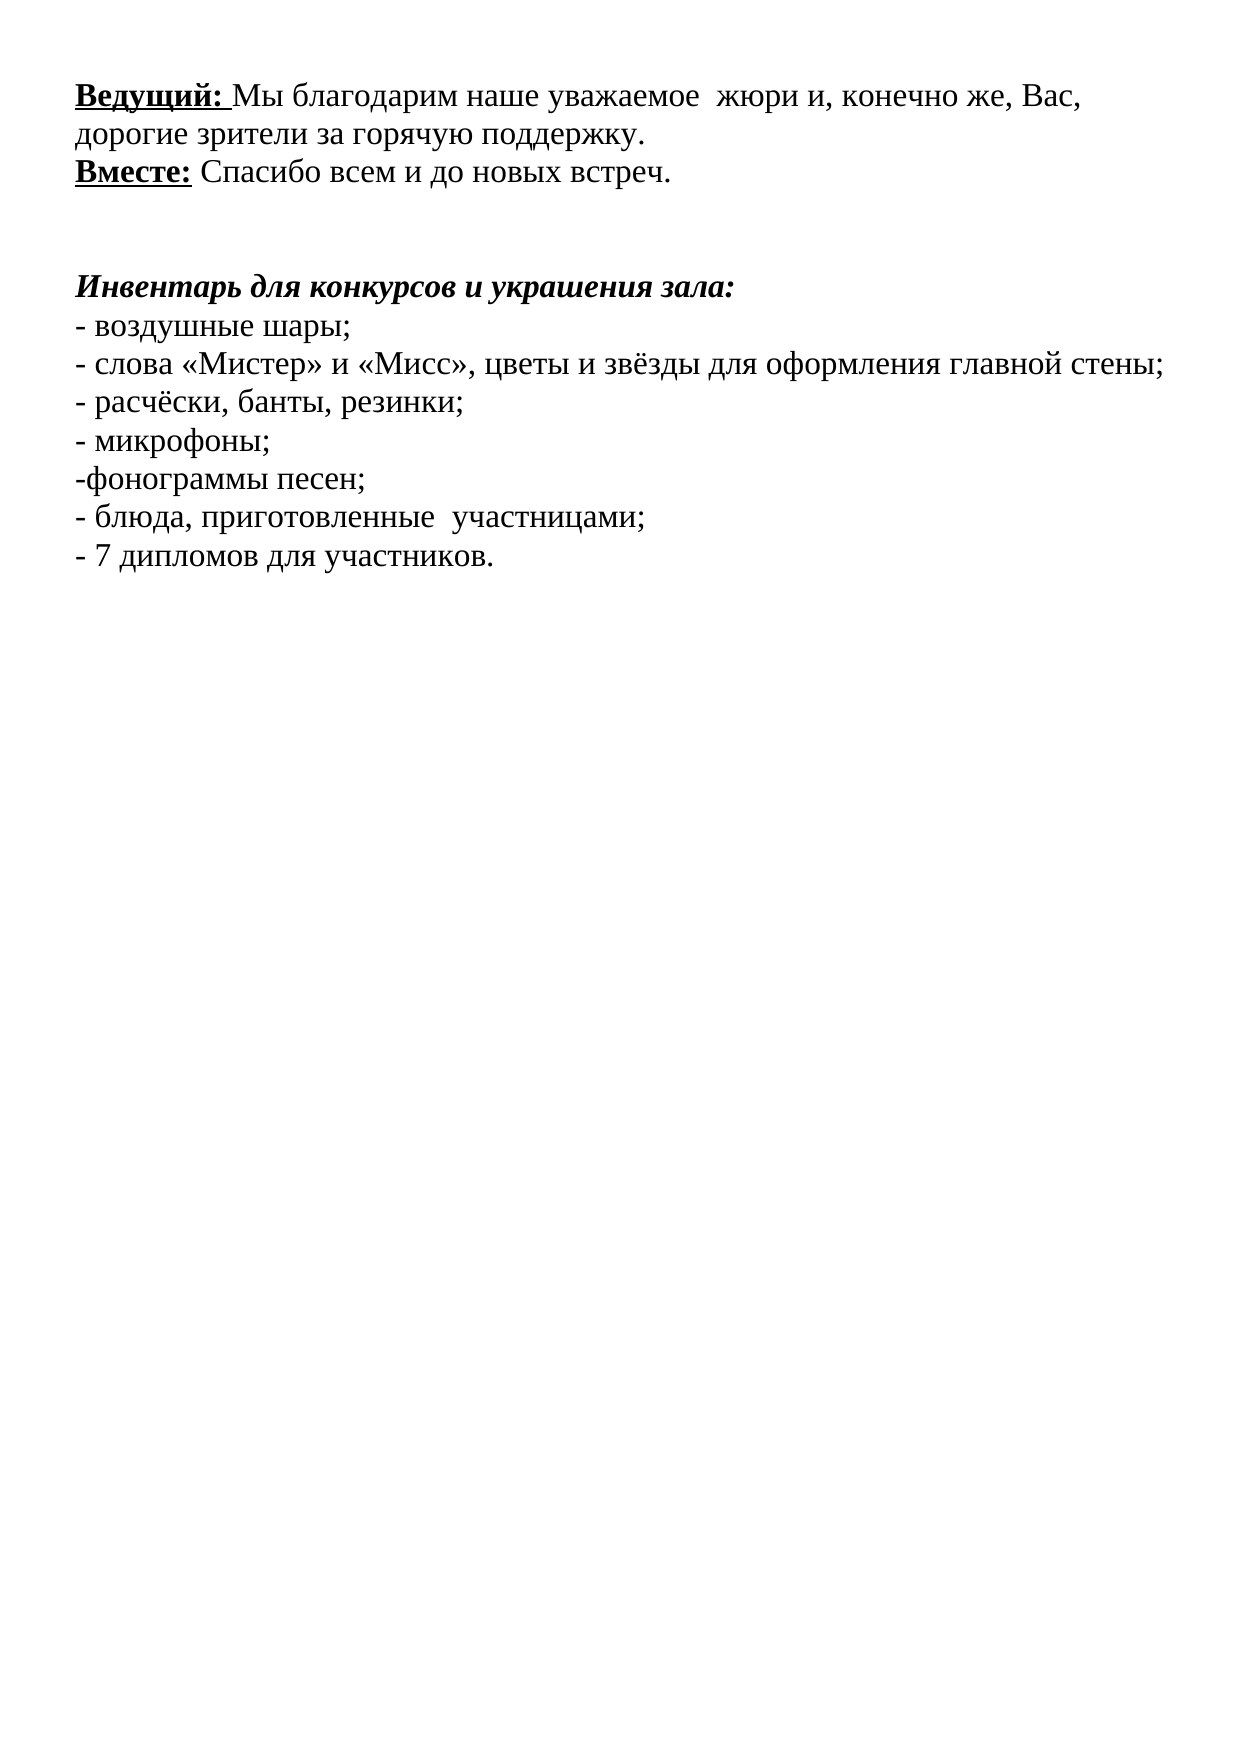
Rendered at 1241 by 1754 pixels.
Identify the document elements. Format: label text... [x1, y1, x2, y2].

text - блюда, приготовленные участницами; [75, 497, 1165, 535]
text Ведущий: Мы благодарим наше уважаемое жюри и, конечно же, Вас, дорогие зрители за горячую поддержку. [75, 75, 1165, 152]
text - слова «Мистер» и «Мисс», цветы и звёзды для оформления главной стены; [75, 343, 1165, 382]
text - воздушные шары; [75, 305, 1165, 343]
text -фонограммы песен; [75, 458, 1165, 497]
text - 7 дипломов для участников. [75, 535, 1165, 573]
text - микрофоны; [75, 420, 1165, 458]
text Инвентарь для конкурсов и украшения зала: [75, 267, 1165, 305]
text Вместе: Спасибо всем и до новых встреч. [75, 152, 1165, 190]
text - расчёски, банты, резинки; [75, 382, 1165, 420]
